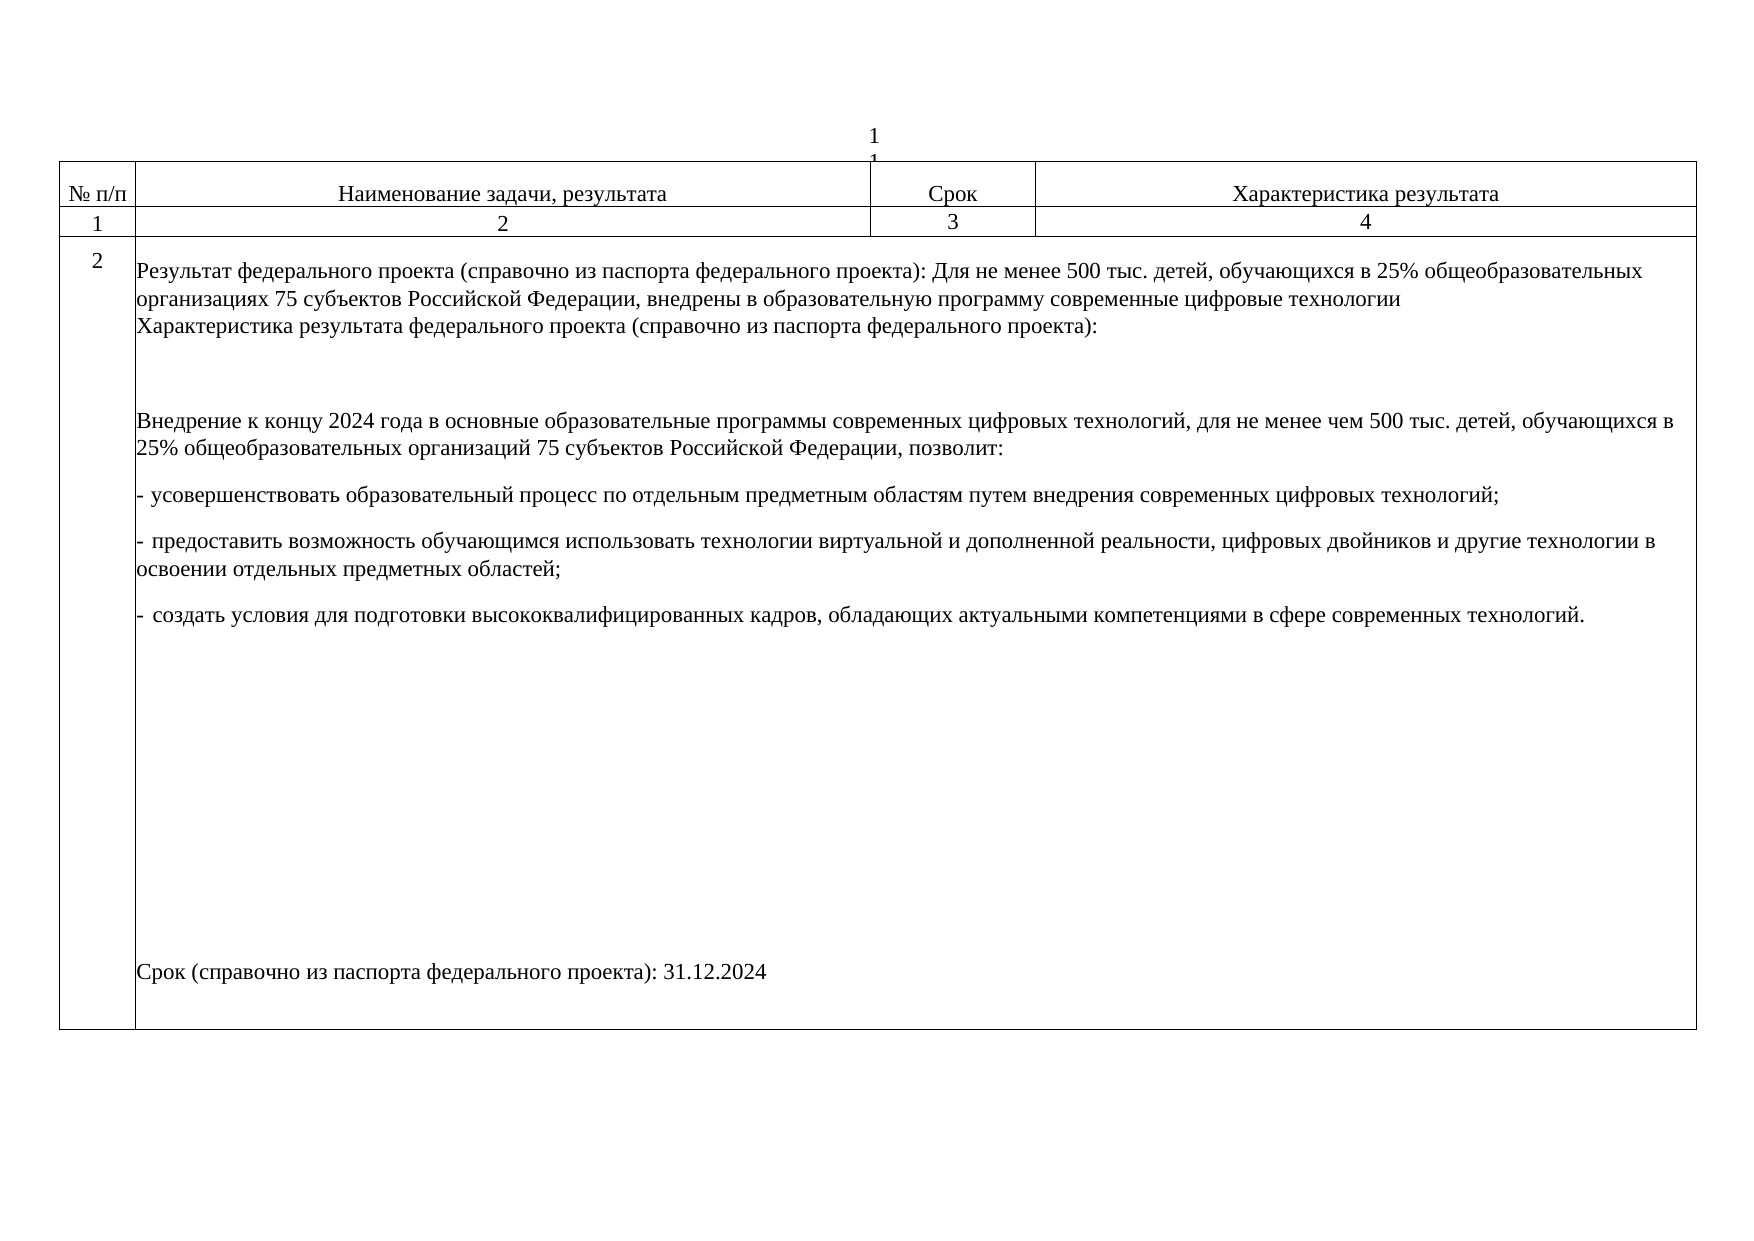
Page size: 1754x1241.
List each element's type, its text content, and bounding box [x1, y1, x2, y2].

table_cell Результат федерального проекта (справочно из паспорта федерального проекта): Для не менее 500 тыс. детей, обучающихся в 25% общеобразовательных организациях 75 субъектов Российской Федерации, внедрены в образовательную программу современные цифровые технологии Характеристика результата федерального проекта (справочно из паспорта федерального проекта): Внедрение к концу 2024 года в основные образовательные программы современных цифровых технологий, для не менее чем 500 тыс. детей, обучающихся в 25% общеобразовательных организаций 75 субъектов Российской Федерации, позволит: усовершенствовать образовательный процесс по отдельным предметным областям путем внедрения современных цифровых технологий; предоставить возможность обучающимся использовать технологии виртуальной и дополненной реальности, цифровых двойников и другие технологии в освоении отдельных предметных областей; создать условия для подготовки высококвалифицированных кадров, обладающих актуальными компетенциями в сфере современных технологий. Срок (справочно из паспорта федерального проекта): 31.12.2024 [136, 237, 1696, 1029]
table_cell 1 [60, 207, 135, 236]
table_header Наименование задачи, результата [136, 162, 870, 206]
table_header № п/п [60, 162, 135, 206]
table_cell 2 [136, 207, 870, 236]
table_cell 2 [60, 237, 135, 1029]
table_header Характеристика результата [1036, 162, 1696, 206]
table_cell 4 [1036, 207, 1696, 236]
table_header Срок [871, 162, 1035, 206]
table_cell 3 [871, 207, 1035, 236]
